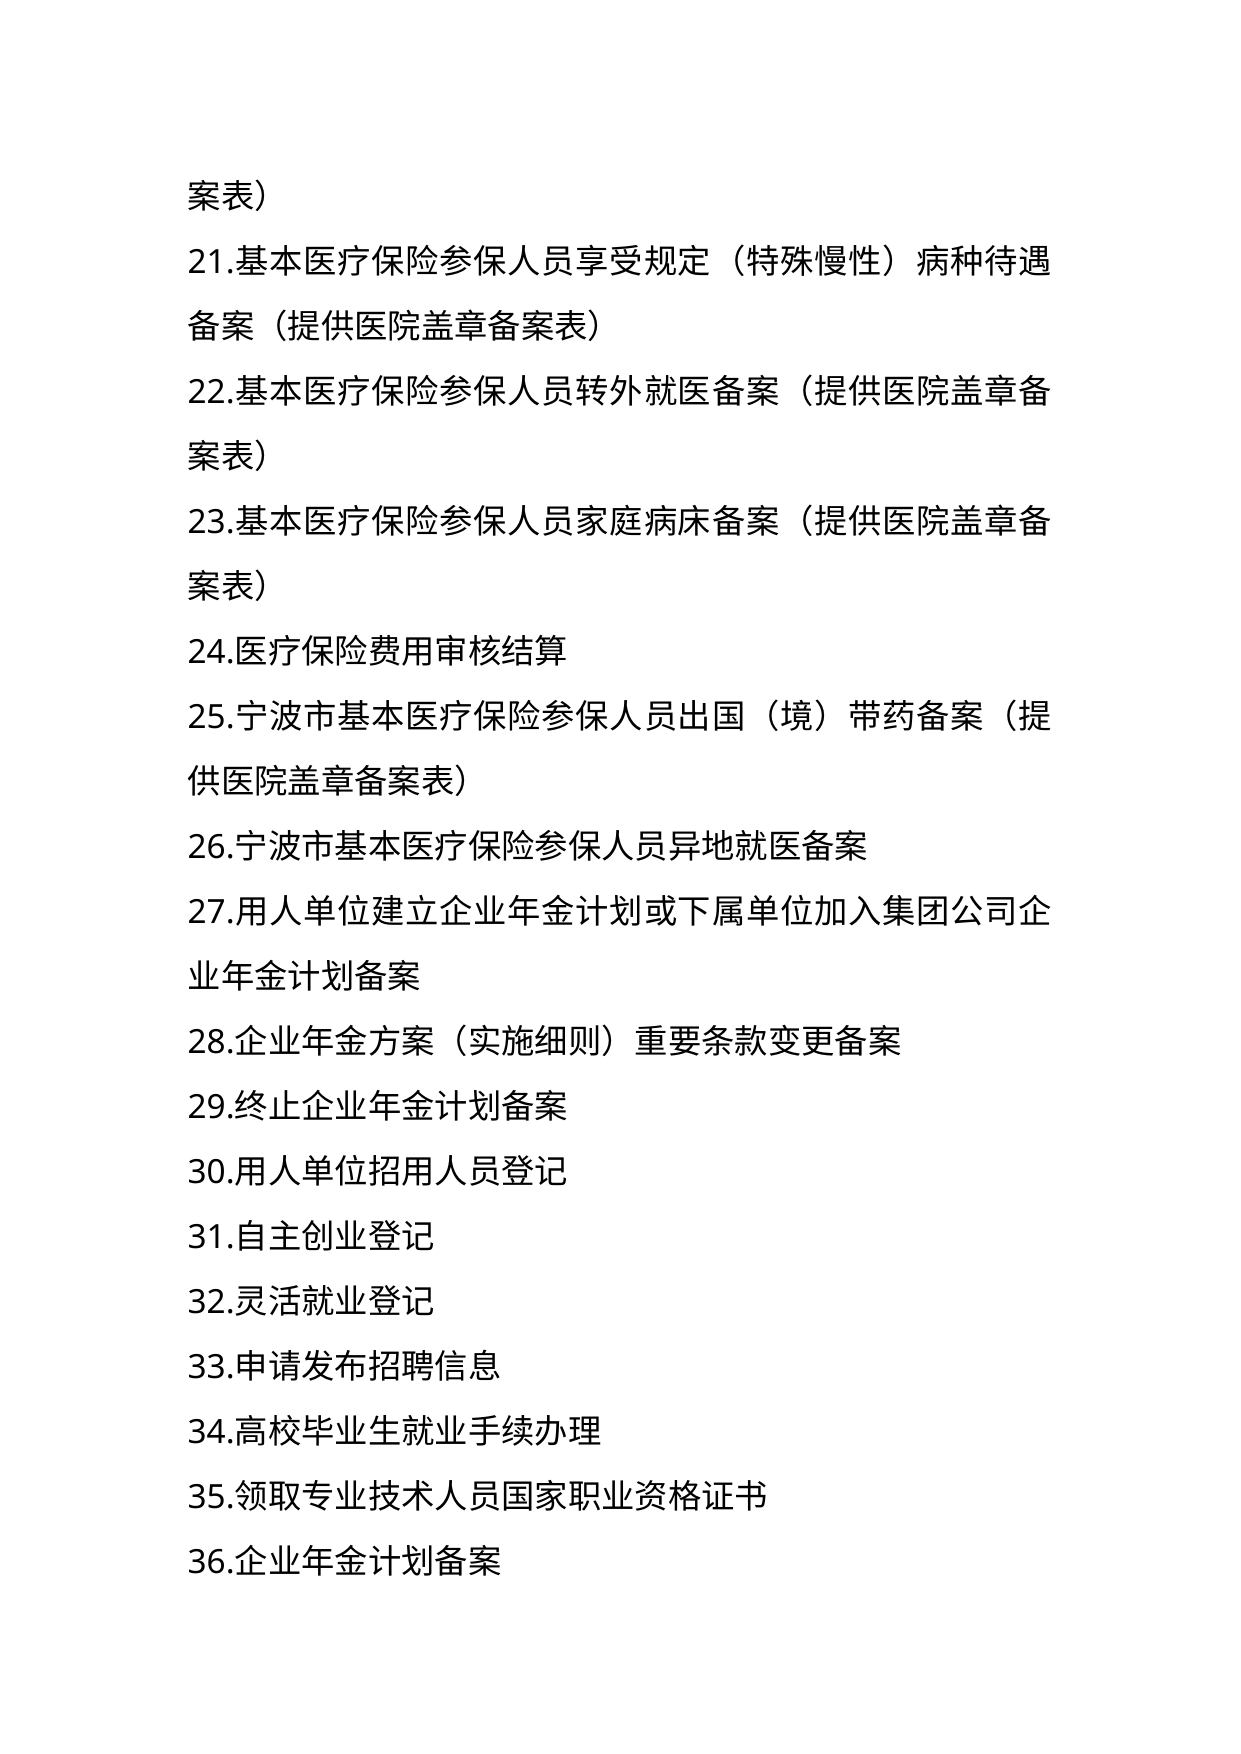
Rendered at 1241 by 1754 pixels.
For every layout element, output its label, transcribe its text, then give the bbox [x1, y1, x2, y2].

text 22.基本医疗保险参保人员转外就医备案（提供医院盖章备案表） [187, 357, 1053, 487]
text 24.医疗保险费用审核结算 [187, 617, 1053, 682]
text 28.企业年金方案（实施细则）重要条款变更备案 [187, 1007, 1053, 1072]
text 33.申请发布招聘信息 [187, 1332, 1053, 1397]
text 31.自主创业登记 [187, 1202, 1053, 1267]
text 26.宁波市基本医疗保险参保人员异地就医备案 [187, 812, 1053, 877]
text 25.宁波市基本医疗保险参保人员出国（境）带药备案（提供医院盖章备案表） [187, 682, 1053, 812]
text 36.企业年金计划备案 [187, 1527, 1053, 1592]
text 35.领取专业技术人员国家职业资格证书 [187, 1462, 1053, 1527]
text 29.终止企业年金计划备案 [187, 1072, 1053, 1137]
text 27.用人单位建立企业年金计划或下属单位加入集团公司企业年金计划备案 [187, 877, 1053, 1007]
text 34.高校毕业生就业手续办理 [187, 1397, 1053, 1462]
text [187, 162, 1053, 227]
text 32.灵活就业登记 [187, 1267, 1053, 1332]
text 21.基本医疗保险参保人员享受规定（特殊慢性）病种待遇备案（提供医院盖章备案表） [187, 227, 1053, 357]
text 23.基本医疗保险参保人员家庭病床备案（提供医院盖章备案表） [187, 487, 1053, 617]
text 30.用人单位招用人员登记 [187, 1137, 1053, 1202]
